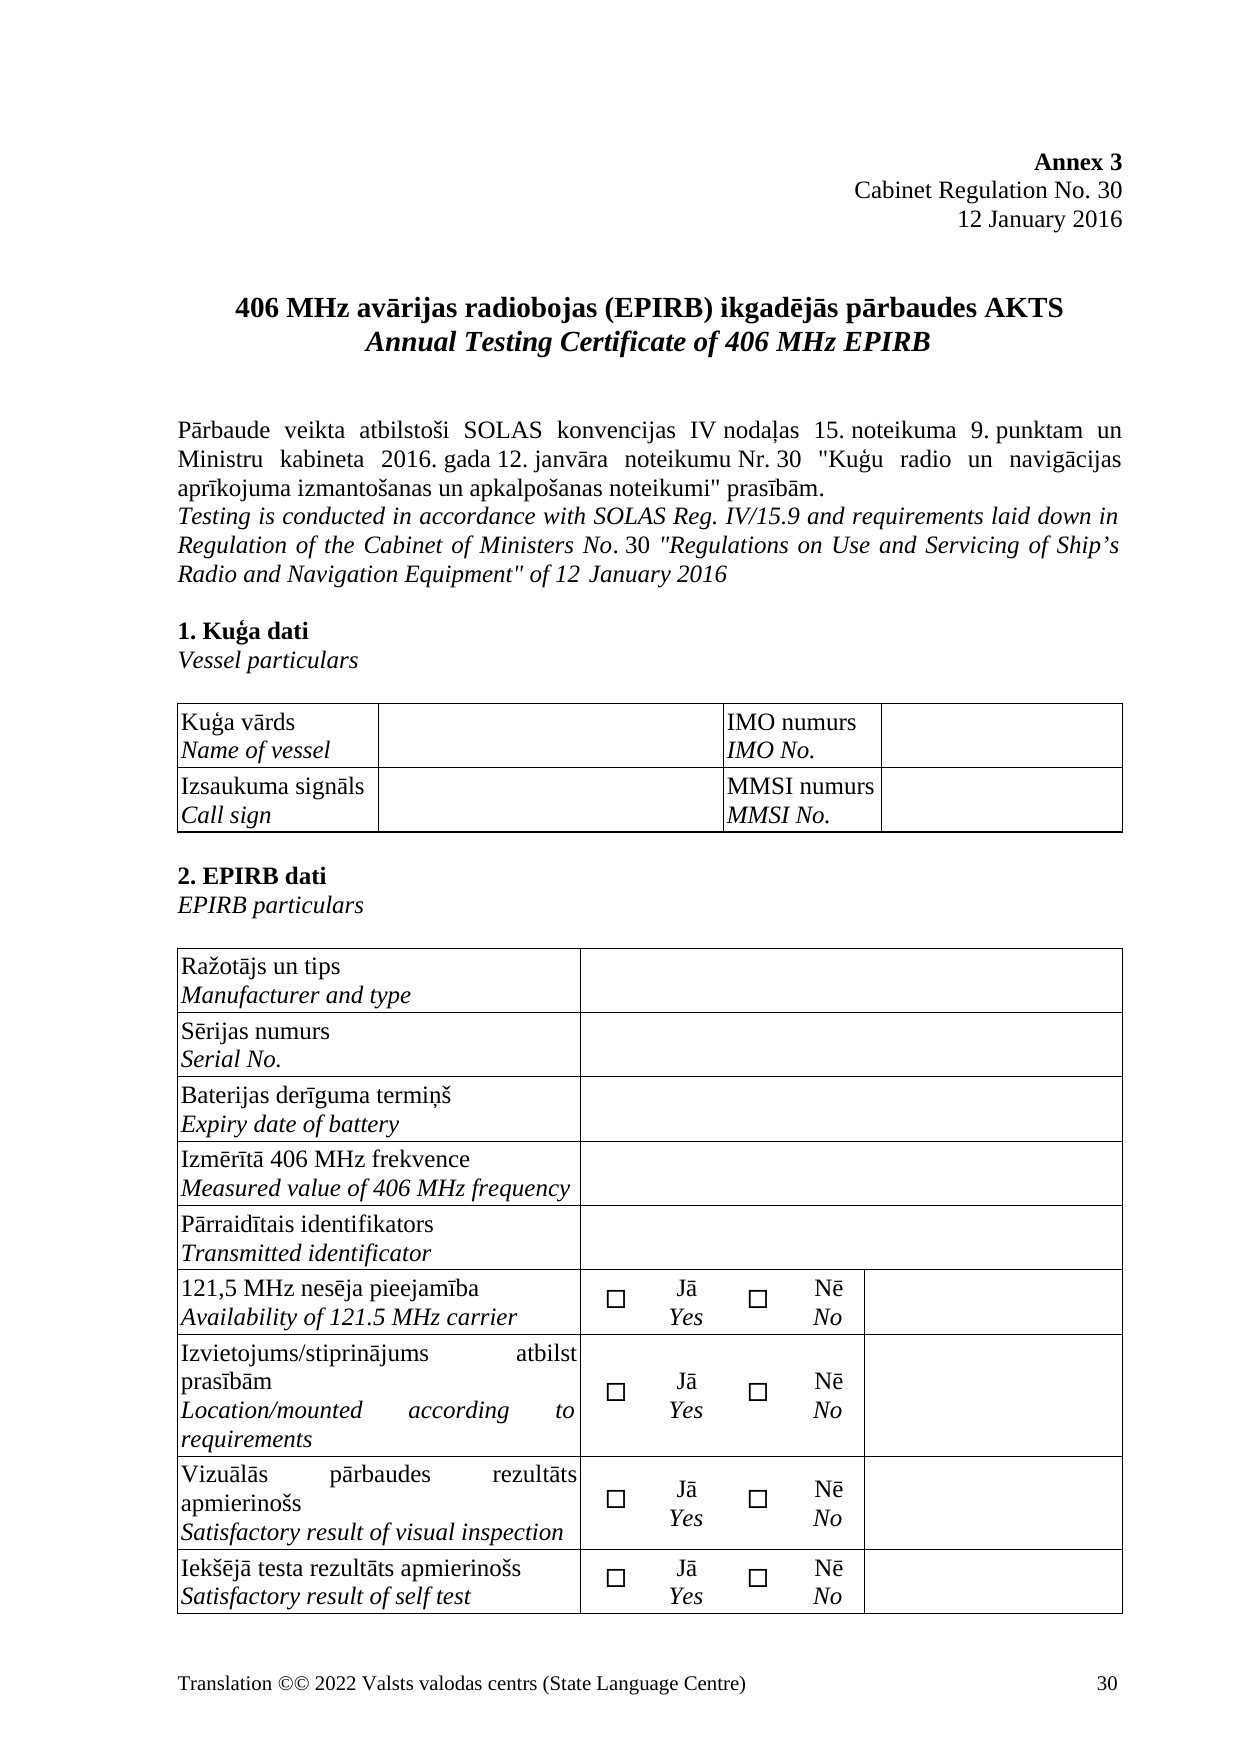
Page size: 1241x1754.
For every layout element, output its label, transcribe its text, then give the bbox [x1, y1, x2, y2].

table_cell [865, 1550, 1122, 1613]
table_cell [379, 768, 723, 831]
table_cell Jā Yes [651, 1457, 722, 1549]
table_cell Sērijas numurs Serial No. [178, 1013, 580, 1076]
table_header Ražotājs un tips Manufacturer and type [178, 949, 580, 1012]
text Annual Testing Certificate of 406 MHz EPIRB [177, 324, 1122, 358]
table_cell [581, 1206, 1122, 1269]
table_cell [722, 1335, 793, 1456]
text Pārbaude veikta atbilstoši SOLAS konvencijas IV nodaļas 15. noteikuma 9. punktam un Ministru kabineta 2016. gada 12. janvāra noteikumu Nr. 30 "Kuģu radio un navigācijas aprīkojuma izmantošanas un apkalpošanas noteikumi" prasībām. [177, 415, 1122, 501]
text Vessel particulars [177, 645, 1122, 674]
table_cell [722, 1550, 793, 1613]
table_cell Jā Yes [651, 1270, 722, 1334]
text Cabinet Regulation No. 30 [177, 176, 1122, 204]
table_cell Vizuālās pārbaudes rezultāts apmierinošs Satisfactory result of visual inspection [178, 1457, 580, 1549]
table_cell [865, 1335, 1122, 1456]
text 1. Kuģa dati [177, 616, 1122, 645]
table_cell [722, 1457, 793, 1549]
table_cell [581, 1013, 1122, 1076]
table_cell [882, 768, 1122, 831]
table_cell Jā Yes [651, 1335, 722, 1456]
table_cell [581, 1550, 651, 1613]
table_header [882, 704, 1122, 767]
table_cell Pārraidītais identifikators Transmitted identificator [178, 1206, 580, 1269]
table_cell [581, 1270, 651, 1334]
text 406 MHz avārijas radiobojas (EPIRB) ikgadējās pārbaudes AKTS [177, 291, 1122, 324]
table_cell [865, 1270, 1122, 1334]
text EPIRB particulars [177, 890, 1122, 919]
text 2. EPIRB dati [177, 861, 1122, 890]
table_cell Jā Yes [651, 1550, 722, 1613]
table_cell Nē No [793, 1335, 864, 1456]
table_cell Iekšējā testa rezultāts apmierinošs Satisfactory result of self test [178, 1550, 580, 1613]
table_cell Baterijas derīguma termiņš Expiry date of battery [178, 1077, 580, 1141]
table_cell Nē No [793, 1270, 864, 1334]
text Annex 3 [177, 147, 1122, 176]
table_cell [581, 1457, 651, 1549]
table_cell [581, 1077, 1122, 1141]
text 12 January 2016 [177, 204, 1122, 233]
table_cell Izvietojums/stiprinājums atbilst prasībām Location/mounted according to requirements [178, 1335, 580, 1456]
table_cell Nē No [793, 1550, 864, 1613]
table_header Kuģa vārds Name of vessel [178, 704, 378, 767]
table_cell MMSI numurs MMSI No. [724, 768, 881, 831]
table_cell 121,5 MHz nesēja pieejamība Availability of 121.5 MHz carrier [178, 1270, 580, 1334]
table_cell [722, 1270, 793, 1334]
table_cell Izmērītā 406 MHz frekvence Measured value of 406 MHz frequency [178, 1142, 580, 1205]
table_header [379, 704, 723, 767]
table_header [581, 949, 1122, 1012]
text Testing is conducted in accordance with SOLAS Reg. IV/15.9 and requirements laid down in Regulation of the Cabinet of Ministers No. 30 "Regulations on Use and Servicing of Ship’s Radio and Navigation Equipment" of 12 January 2016 [177, 501, 1122, 588]
table_cell Nē No [793, 1457, 864, 1549]
table_header IMO numurs IMO No. [724, 704, 881, 767]
table_cell [581, 1142, 1122, 1205]
table_cell [581, 1335, 651, 1456]
table_cell Izsaukuma signāls Call sign [178, 768, 378, 831]
table_cell [865, 1457, 1122, 1549]
